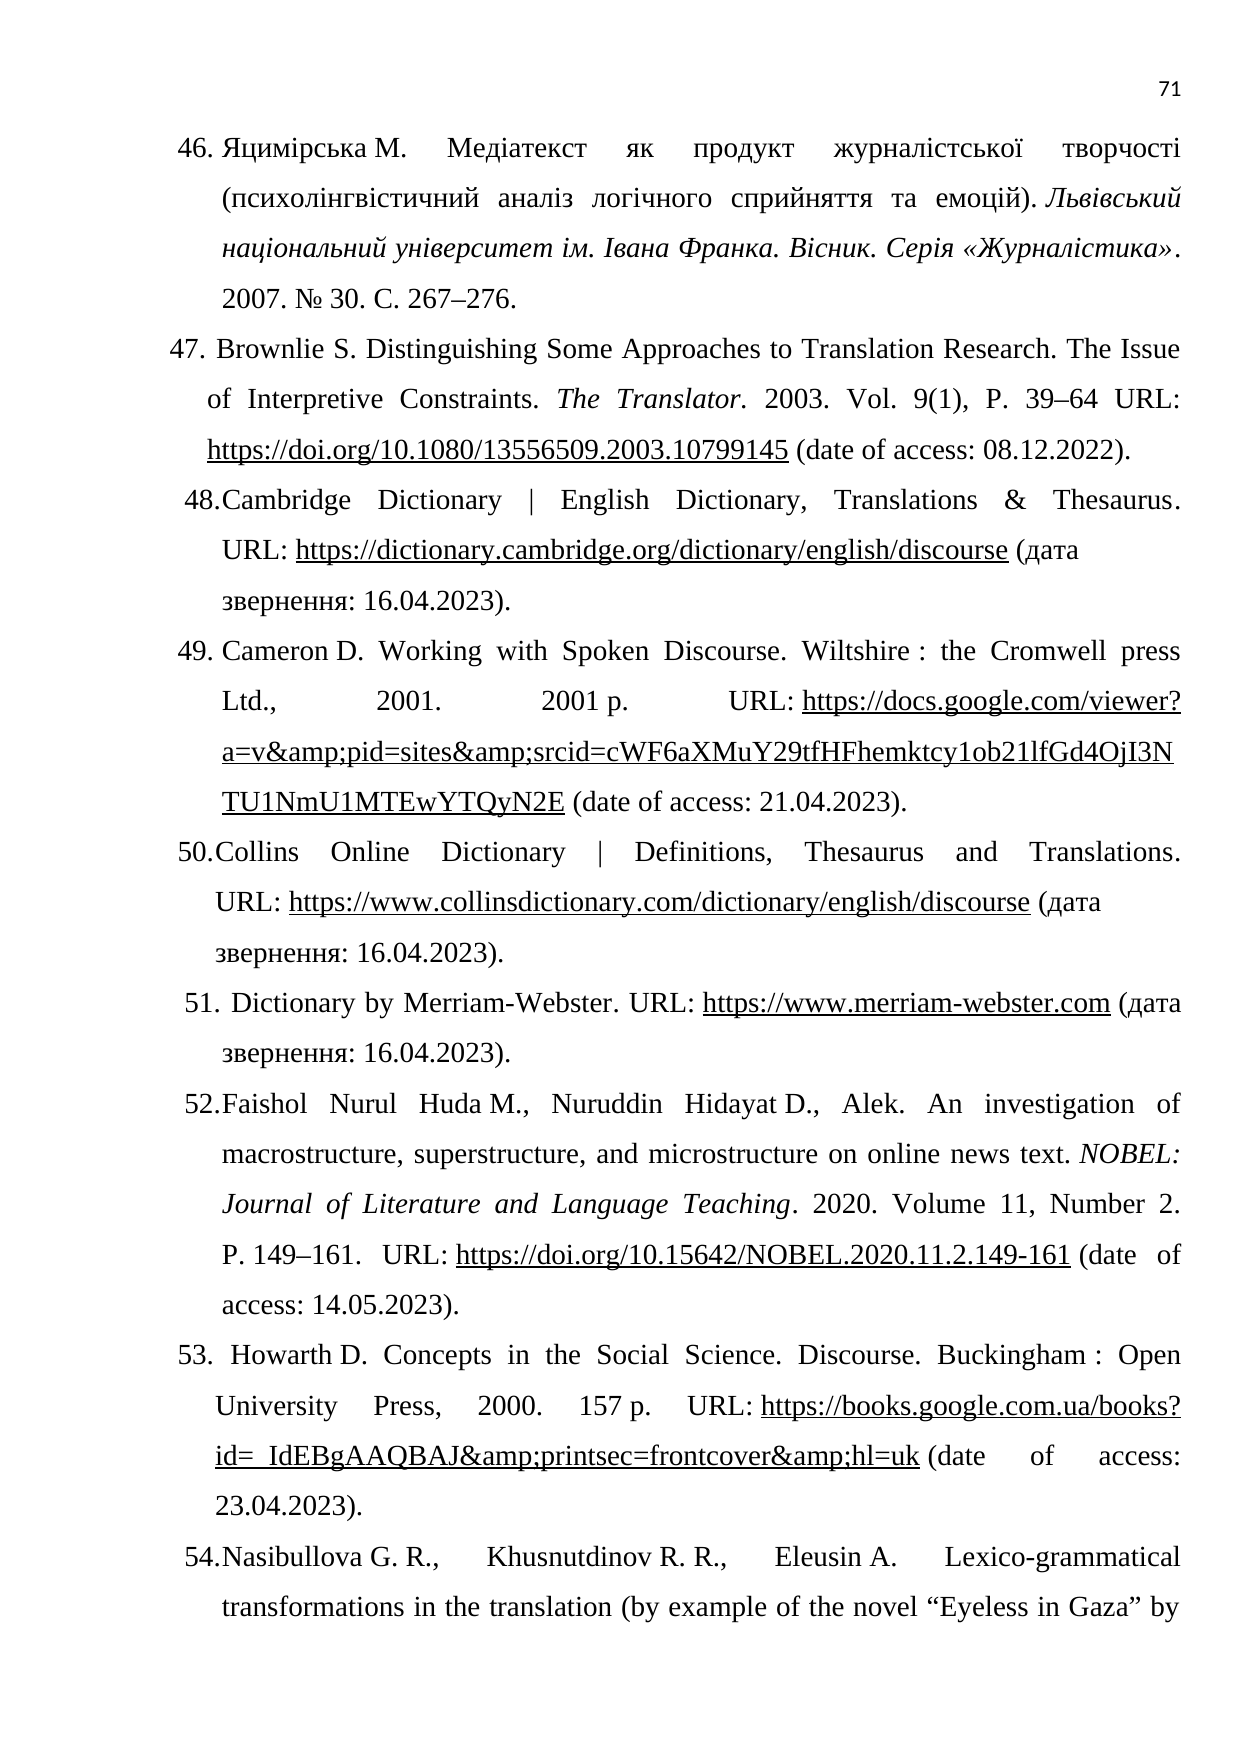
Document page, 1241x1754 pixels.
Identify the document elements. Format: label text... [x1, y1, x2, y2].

list Яцимірська М. Медіатекст як продукт журналістської творчості (психолінгвістичний аналіз логічного сприйняття та емоцій). Львівський національний університет ім. Івана Франка. Вісник. Серія «Журналістика». 2007. № 30. С. 267–276. [177, 130, 1181, 314]
list Faishol Nurul Huda M., Nuruddin Hidayat D., Alek. An investigation of macrostructure, superstructure, and microstructure on online news text. NOBEL: Journal of Literature and Language Teaching. 2020. Volume 11, Number 2. P. 149–161. URL: https://doi.org/10.15642/NOBEL.2020.11.2.149-161 (date of access: 14.05.2023). [184, 1086, 1181, 1321]
list Collins Online Dictionary | Definitions, Thesaurus and Translations. URL: https://www.collinsdictionary.com/dictionary/english/discourse (дата звернення: 16.04.2023). [177, 834, 1181, 968]
list Cameron D. Working with Spoken Discourse. Wiltshire : the Cromwell press Ltd., 2001. 2001 p. URL: https://docs.google.com/viewer?a=v&amp;pid=sites&amp;srcid=cWF6aXMuY29tfHFhemktcy1ob21lfGd4OjI3NTU1NmU1MTEwYTQyN2E (date of access: 21.04.2023). [177, 633, 1181, 817]
list Dictionary by Merriam-Webster. URL: https://www.merriam-webster.com (дата звернення: 16.04.2023). [184, 985, 1181, 1069]
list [184, 1539, 1181, 1622]
list Howarth D. Concepts in the Social Science. Discourse. Buckingham : Open University Press, 2000. 157 p. URL: https://books.google.com.ua/books?id=_IdEBgAAQBAJ&amp;printsec=frontcover&amp;hl=uk (date of access: 23.04.2023). [177, 1337, 1181, 1522]
list Brownlie S. Distinguishing Some Approaches to Translation Research. The Issue of Interpretive Constraints. The Translator. 2003. Vol. 9(1), P. 39–64 URL: https://doi.org/10.1080/13556509.2003.10799145 (date of access: 08.12.2022). [169, 331, 1181, 465]
list Cambridge Dictionary | English Dictionary, Translations & Thesaurus. URL: https://dictionary.cambridge.org/dictionary/english/discourse (дата звернення: 16.04.2023). [184, 482, 1181, 616]
